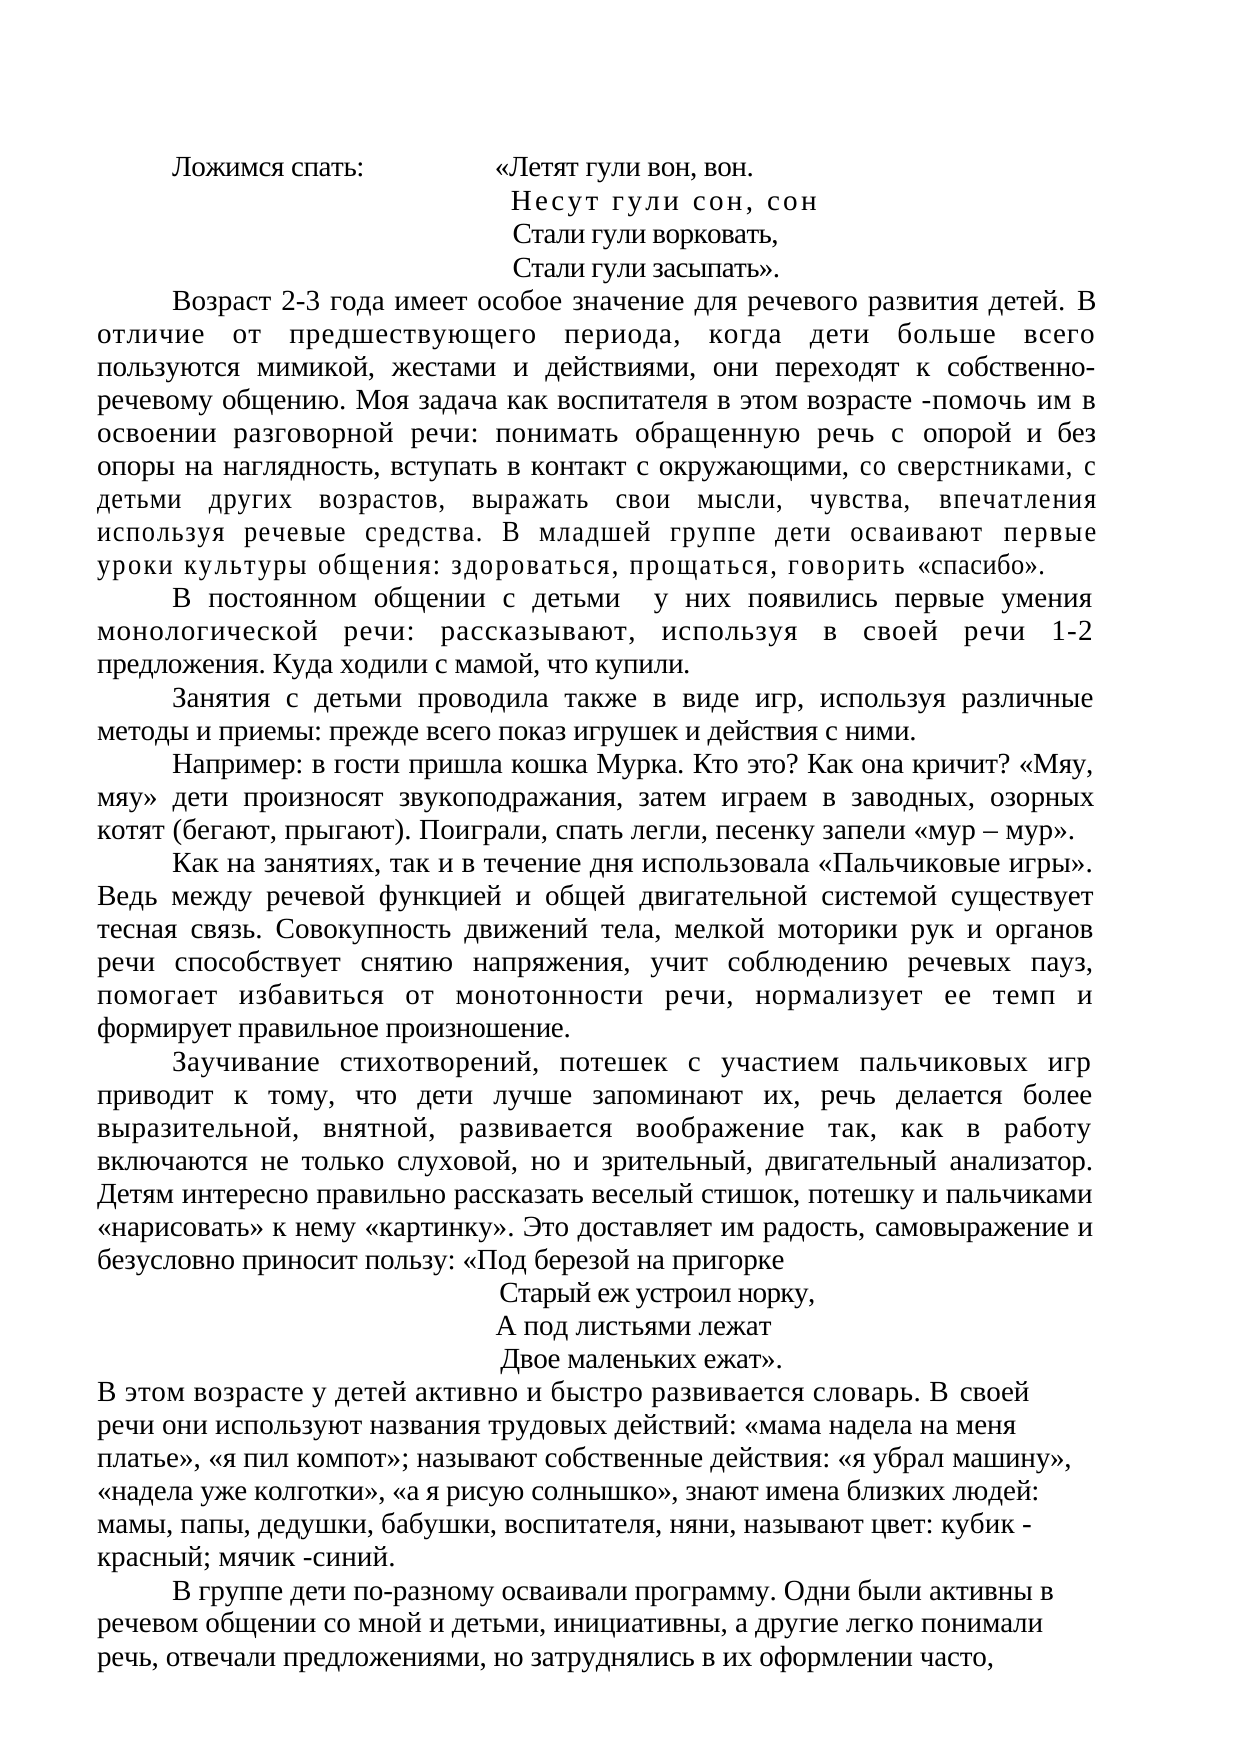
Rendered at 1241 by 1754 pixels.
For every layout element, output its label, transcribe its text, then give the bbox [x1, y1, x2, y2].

text Например: в гости пришла кошка Мурка. Кто это? Как она кричит? «Мяу, мяу» дети произносят звукоподражания, затем играем в заводных, озорных котят (бегают, прыгают). Поиграли, спать легли, песенку запели «мур – мур». [97, 747, 1095, 846]
text Ложимся спать: «Летят гули вон, вон. [97, 150, 1155, 183]
text Заучивание стихотворений, потешек с участием пальчиковых игр приводит к тому, что дети лучше запоминают их, речь делается более выразительной, внятной, развивается воображение так, как в работу включаются не только слуховой, но и зрительный, двигательный анализатор. Детям интересно правильно рассказать веселый стишок, потешку и пальчиками «нарисовать» к нему «картинку». Это доставляет им радость, самовыражение и безусловно приносит пользу: «Под березой на пригорке [97, 1045, 1093, 1276]
text Несут гули сон, сон [97, 184, 1155, 217]
text А под листьями лежат [97, 1309, 1092, 1342]
text Как на занятиях, так и в течение дня использовала «Пальчиковые игры». Ведь между речевой функцией и общей двигательной системой существует тесная связь. Совокупность движений тела, мелкой моторики рук и органов речи способствует снятию напряжения, учит соблюдению речевых пауз, помогает избавиться от монотонности речи, нормализует ее темп и формирует правильное произношение. [97, 846, 1095, 1044]
text Двое маленьких ежат». В этом возрасте у детей активно и быстро развивается словарь. В своей речи они используют названия трудовых действий: «мама надела на меня платье», «я пил компот»; называют собственные действия: «я убрал машину», «надела уже колготки», «а я рисую солнышко», знают имена близких людей: мамы, папы, дедушки, бабушки, воспитателя, няни, называют цвет: кубик - красный; мячик -синий. [97, 1342, 1092, 1573]
text Стали гули засыпать». [97, 251, 1155, 284]
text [97, 1573, 1144, 1673]
text Стали гули ворковать, [97, 217, 1155, 251]
text Занятия с детьми проводила также в виде игр, используя различные методы и приемы: прежде всего показ игрушек и действия с ними. [97, 681, 1095, 747]
text Возраст 2-3 года имеет особое значение для речевого развития детей. В отличие от предшествующего периода, когда дети больше всего пользуются мимикой, жестами и действиями, они переходят к собственно-речевому общению. Моя задача как воспитателя в этом возрасте -помочь им в освоении разговорной речи: понимать обращенную речь с опорой и без опоры на наглядность, вступать в контакт с окружающими, со сверстниками, с детьми других возрастов, выражать свои мысли, чувства, впечатления используя речевые средства. В младшей группе дети осваивают первые уроки культуры общения: здороваться, прощаться, говорить «спасибо». [97, 284, 1096, 581]
text В постоянном общении с детьми у них появились первые умения монологической речи: рассказывают, используя в своей речи 1-2 предложения. Куда ходили с мамой, что купили. [97, 581, 1094, 681]
text Старый еж устроил норку, [97, 1276, 1092, 1309]
